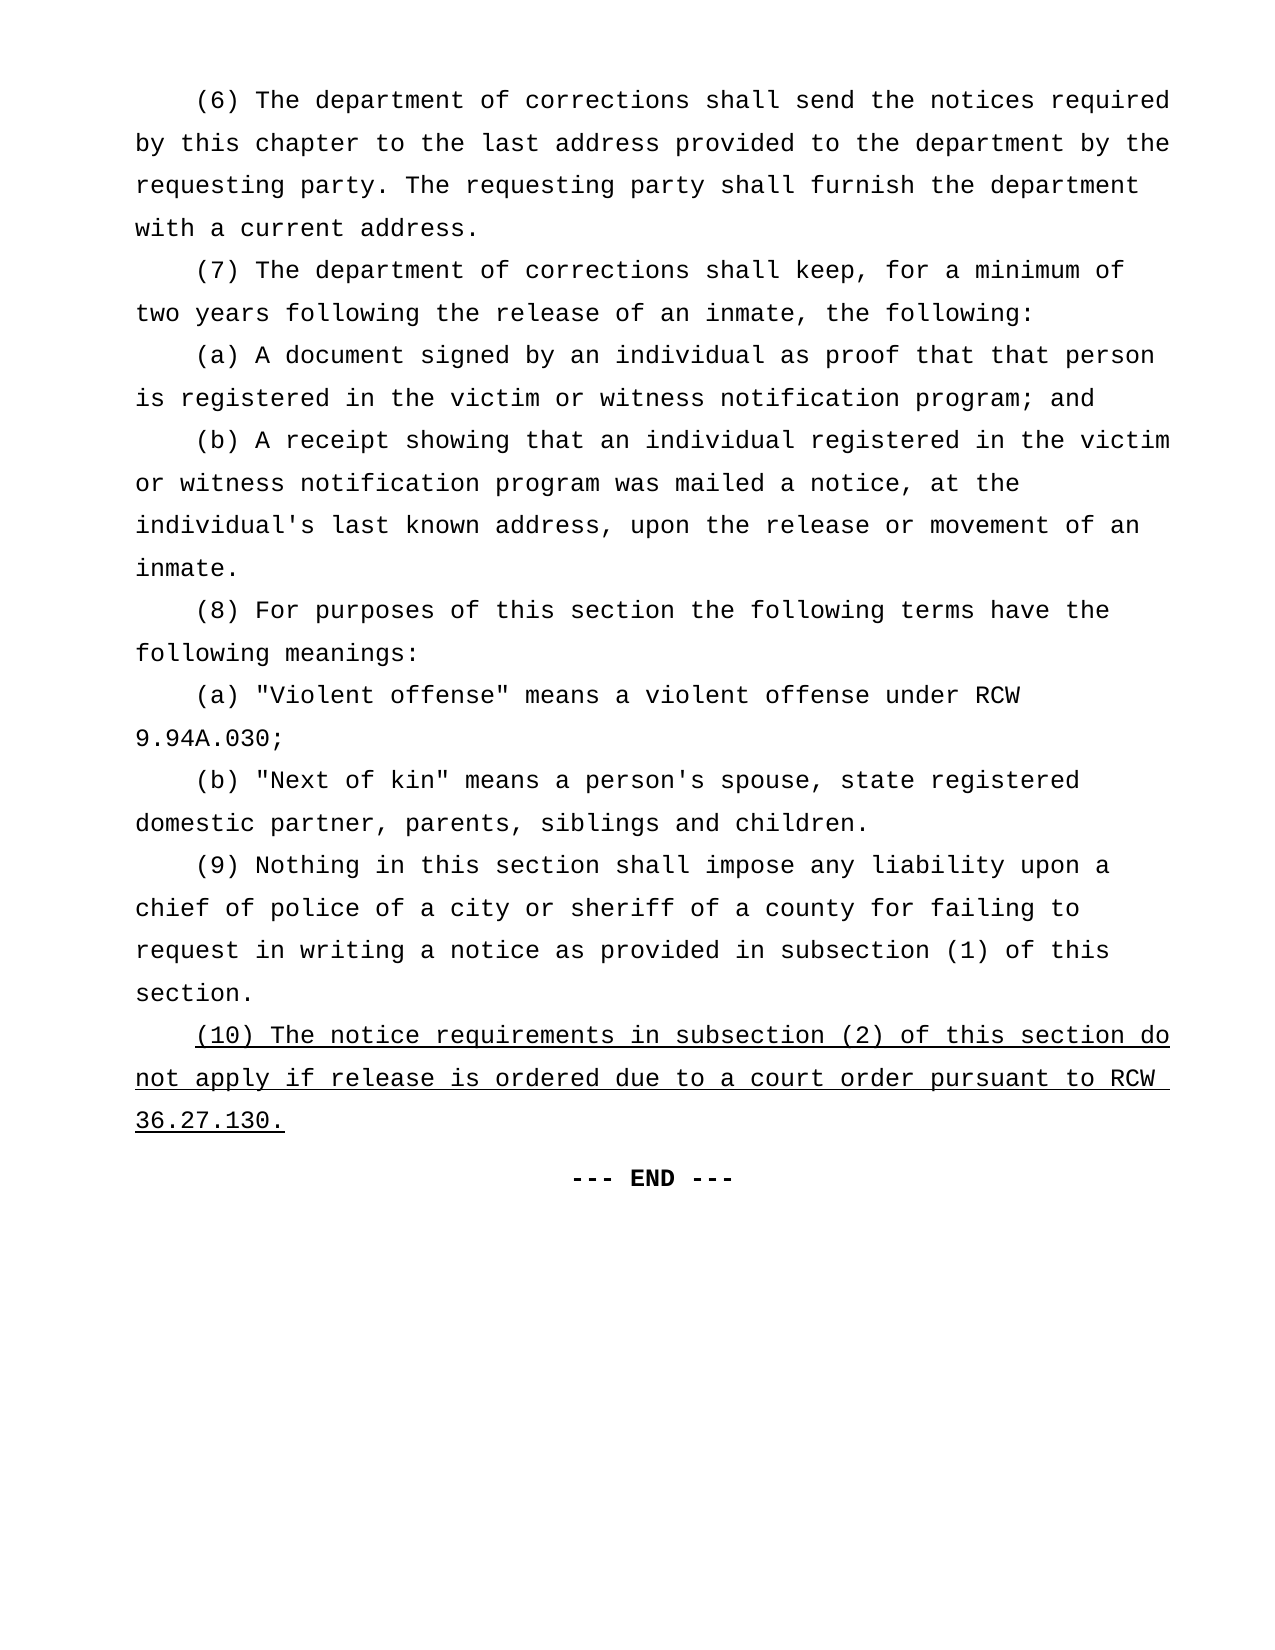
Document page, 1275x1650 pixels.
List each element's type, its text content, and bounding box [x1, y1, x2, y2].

text (10) The notice requirements in subsection (2) of this section do not apply if release is ordered due to a court order pursuant to RCW 36.27.130. [135, 1010, 1170, 1089]
text (6) The department of corrections shall send the notices required by this chapter to the last address provided to the department by the requesting party. The requesting party shall furnish the department with a current address. [135, 75, 1170, 245]
text (b) A receipt showing that an individual registered in the victim or witness notification program was mailed a notice, at the individual's last known address, upon the release or movement of an inmate. [135, 415, 1170, 585]
text (7) The department of corrections shall keep, for a minimum of two years following the release of an inmate, the following: [135, 245, 1170, 330]
text (b) "Next of kin" means a person's spouse, state registered domestic partner, parents, siblings and children. [135, 755, 1170, 840]
text (8) For purposes of this section the following terms have the following meanings: [135, 585, 1170, 670]
text --- END --- [135, 1166, 1170, 1194]
text (9) Nothing in this section shall impose any liability upon a chief of police of a city or sheriff of a county for failing to request in writing a notice as provided in subsection (1) of this section. [135, 840, 1170, 1010]
text (10) The notice requirements in subsection (2) of this section do not apply if release is ordered due to a court order pursuant to RCW 36.27.130. [135, 1090, 1170, 1137]
text (a) A document signed by an individual as proof that that person is registered in the victim or witness notification program; and [135, 330, 1170, 415]
text (a) "Violent offense" means a violent offense under RCW 9.94A.030; [135, 670, 1170, 755]
